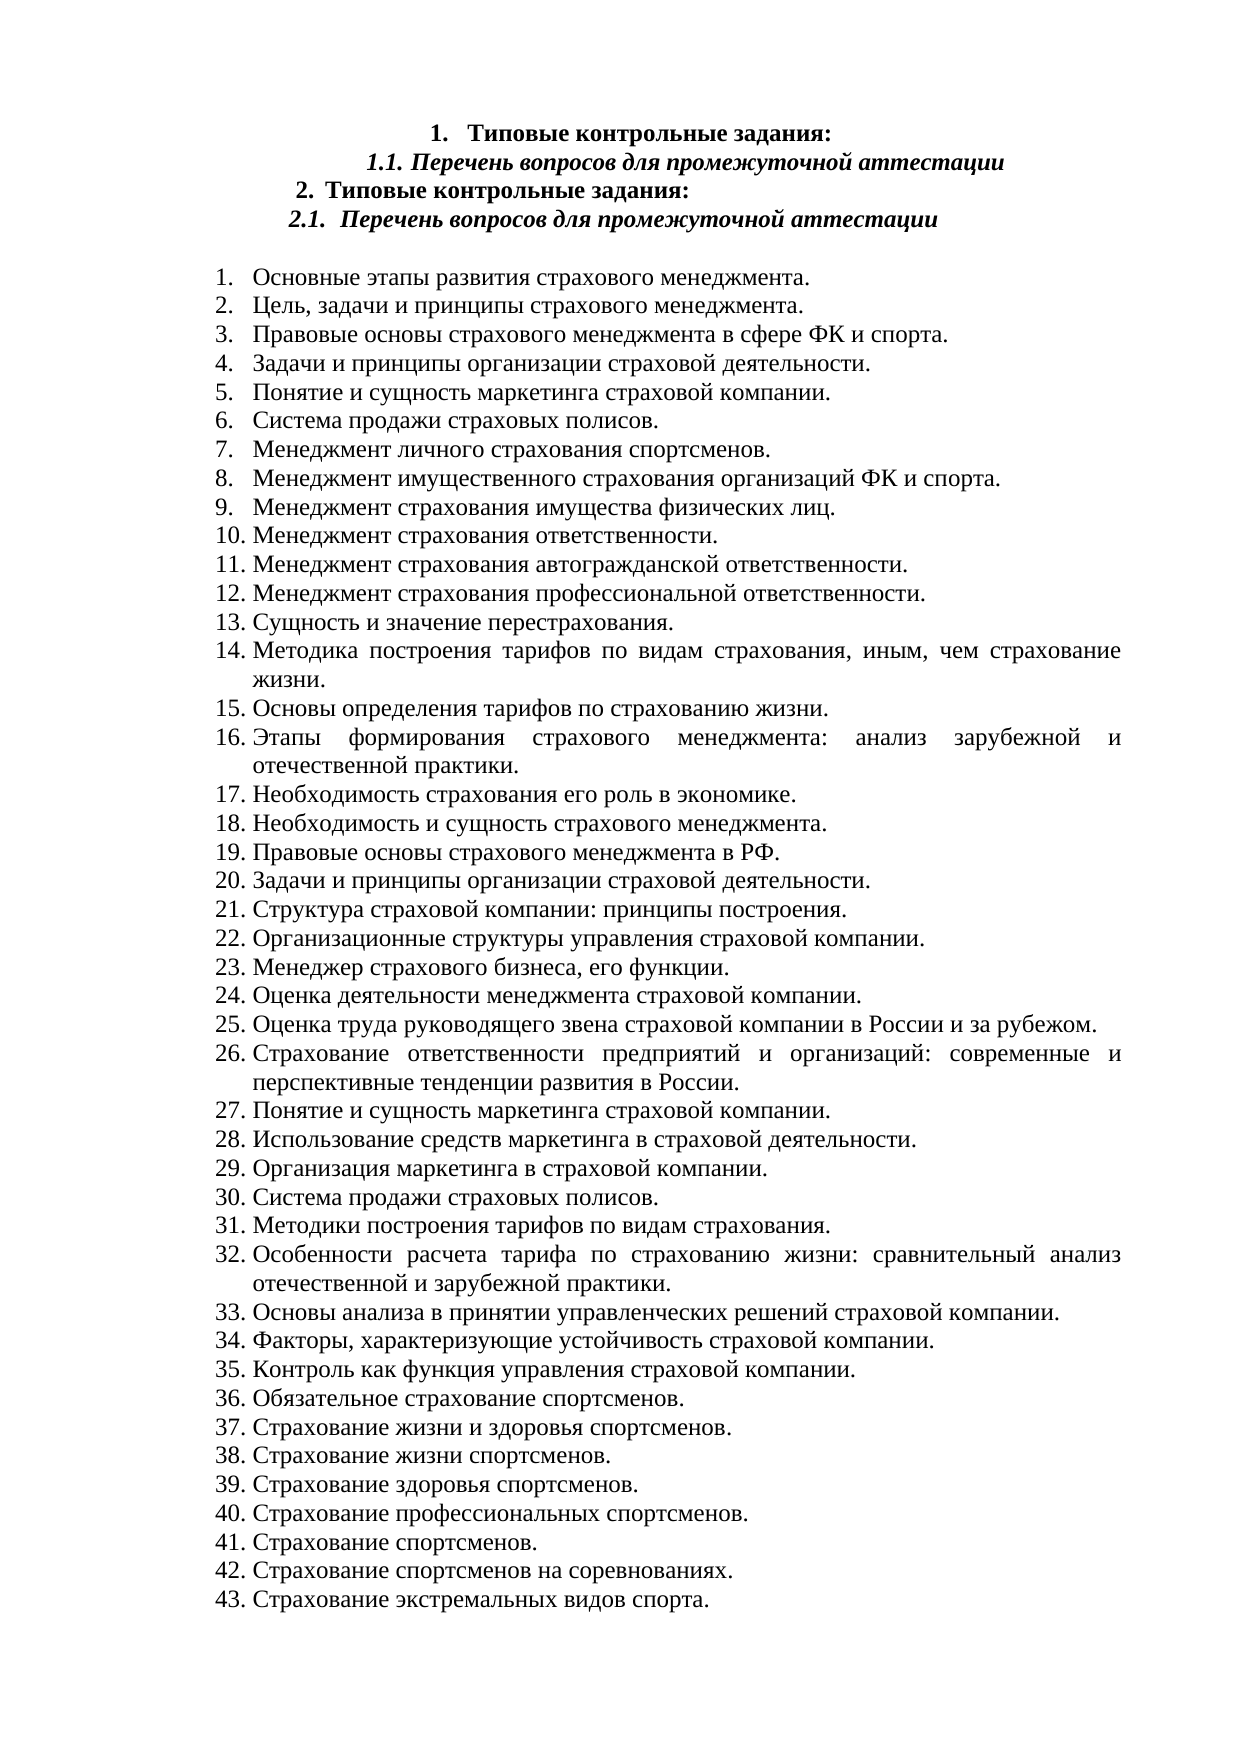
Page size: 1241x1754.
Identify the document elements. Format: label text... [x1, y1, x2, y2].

list Страхование жизни спортсменов. [215, 1441, 1122, 1469]
list Оценка труда руководящего звена страховой компании в России и за рубежом. [215, 1009, 1122, 1038]
list Факторы, характеризующие устойчивость страховой компании. [215, 1326, 1122, 1354]
list Менеджер страхового бизнеса, его функции. [215, 952, 1122, 981]
list Менеджмент имущественного страхования организаций ФК и спорта. [215, 463, 1122, 492]
list Типовые контрольные задания: [140, 118, 1122, 147]
list Этапы формирования страхового менеджмента: анализ зарубежной и отечественной практики. [215, 722, 1122, 779]
list Страхование ответственности предприятий и организаций: современные и перспективные тенденции развития в России. [215, 1038, 1122, 1096]
list Понятие и сущность маркетинга страховой компании. [215, 1096, 1122, 1124]
list Страхование профессиональных спортсменов. [215, 1498, 1122, 1527]
list Менеджмент страхования имущества физических лиц. [215, 492, 1122, 521]
list Цель, задачи и принципы страхового менеджмента. [215, 291, 1122, 319]
list Перечень вопросов для промежуточной аттестации [177, 147, 1122, 176]
list Организационные структуры управления страховой компании. [215, 923, 1122, 952]
list Структура страховой компании: принципы построения. [215, 894, 1122, 923]
list Менеджмент страхования ответственности. [215, 521, 1122, 549]
list Страхование экстремальных видов спорта. [215, 1584, 1122, 1613]
list Система продажи страховых полисов. [215, 406, 1122, 434]
list Страхование здоровья спортсменов. [215, 1469, 1122, 1498]
list Страхование спортсменов. [215, 1527, 1122, 1556]
list Контроль как функция управления страховой компании. [215, 1354, 1122, 1383]
list Перечень вопросов для промежуточной аттестации [288, 204, 1122, 233]
list Особенности расчета тарифа по страхованию жизни: сравнительный анализ отечественной и зарубежной практики. [215, 1239, 1122, 1297]
list Менеджмент личного страхования спортсменов. [215, 434, 1122, 463]
list Типовые контрольные задания: [177, 176, 1122, 204]
list Использование средств маркетинга в страховой деятельности. [215, 1124, 1122, 1153]
list Понятие и сущность маркетинга страховой компании. [215, 377, 1122, 406]
list Страхование жизни и здоровья спортсменов. [215, 1412, 1122, 1441]
list Обязательное страхование спортсменов. [215, 1383, 1122, 1412]
list Задачи и принципы организации страховой деятельности. [215, 348, 1122, 377]
list Необходимость и сущность страхового менеджмента. [215, 808, 1122, 837]
list Основы определения тарифов по страхованию жизни. [215, 693, 1122, 722]
list Менеджмент страхования профессиональной ответственности. [215, 578, 1122, 607]
list Необходимость страхования его роль в экономике. [215, 779, 1122, 808]
list Организация маркетинга в страховой компании. [215, 1153, 1122, 1182]
list Основы анализа в принятии управленческих решений страховой компании. [215, 1297, 1122, 1326]
list Оценка деятельности менеджмента страховой компании. [215, 981, 1122, 1009]
list Методика построения тарифов по видам страхования, иным, чем страхование жизни. [215, 636, 1122, 693]
list Правовые основы страхового менеджмента в РФ. [215, 837, 1122, 866]
list Основные этапы развития страхового менеджмента. [215, 262, 1122, 291]
list Менеджмент страхования автогражданской ответственности. [215, 549, 1122, 578]
list Задачи и принципы организации страховой деятельности. [215, 866, 1122, 894]
list Правовые основы страхового менеджмента в сфере ФК и спорта. [215, 319, 1122, 348]
list Страхование спортсменов на соревнованиях. [215, 1556, 1122, 1584]
list Сущность и значение перестрахования. [215, 607, 1122, 636]
list Методики построения тарифов по видам страхования. [215, 1211, 1122, 1239]
list Система продажи страховых полисов. [215, 1182, 1122, 1211]
